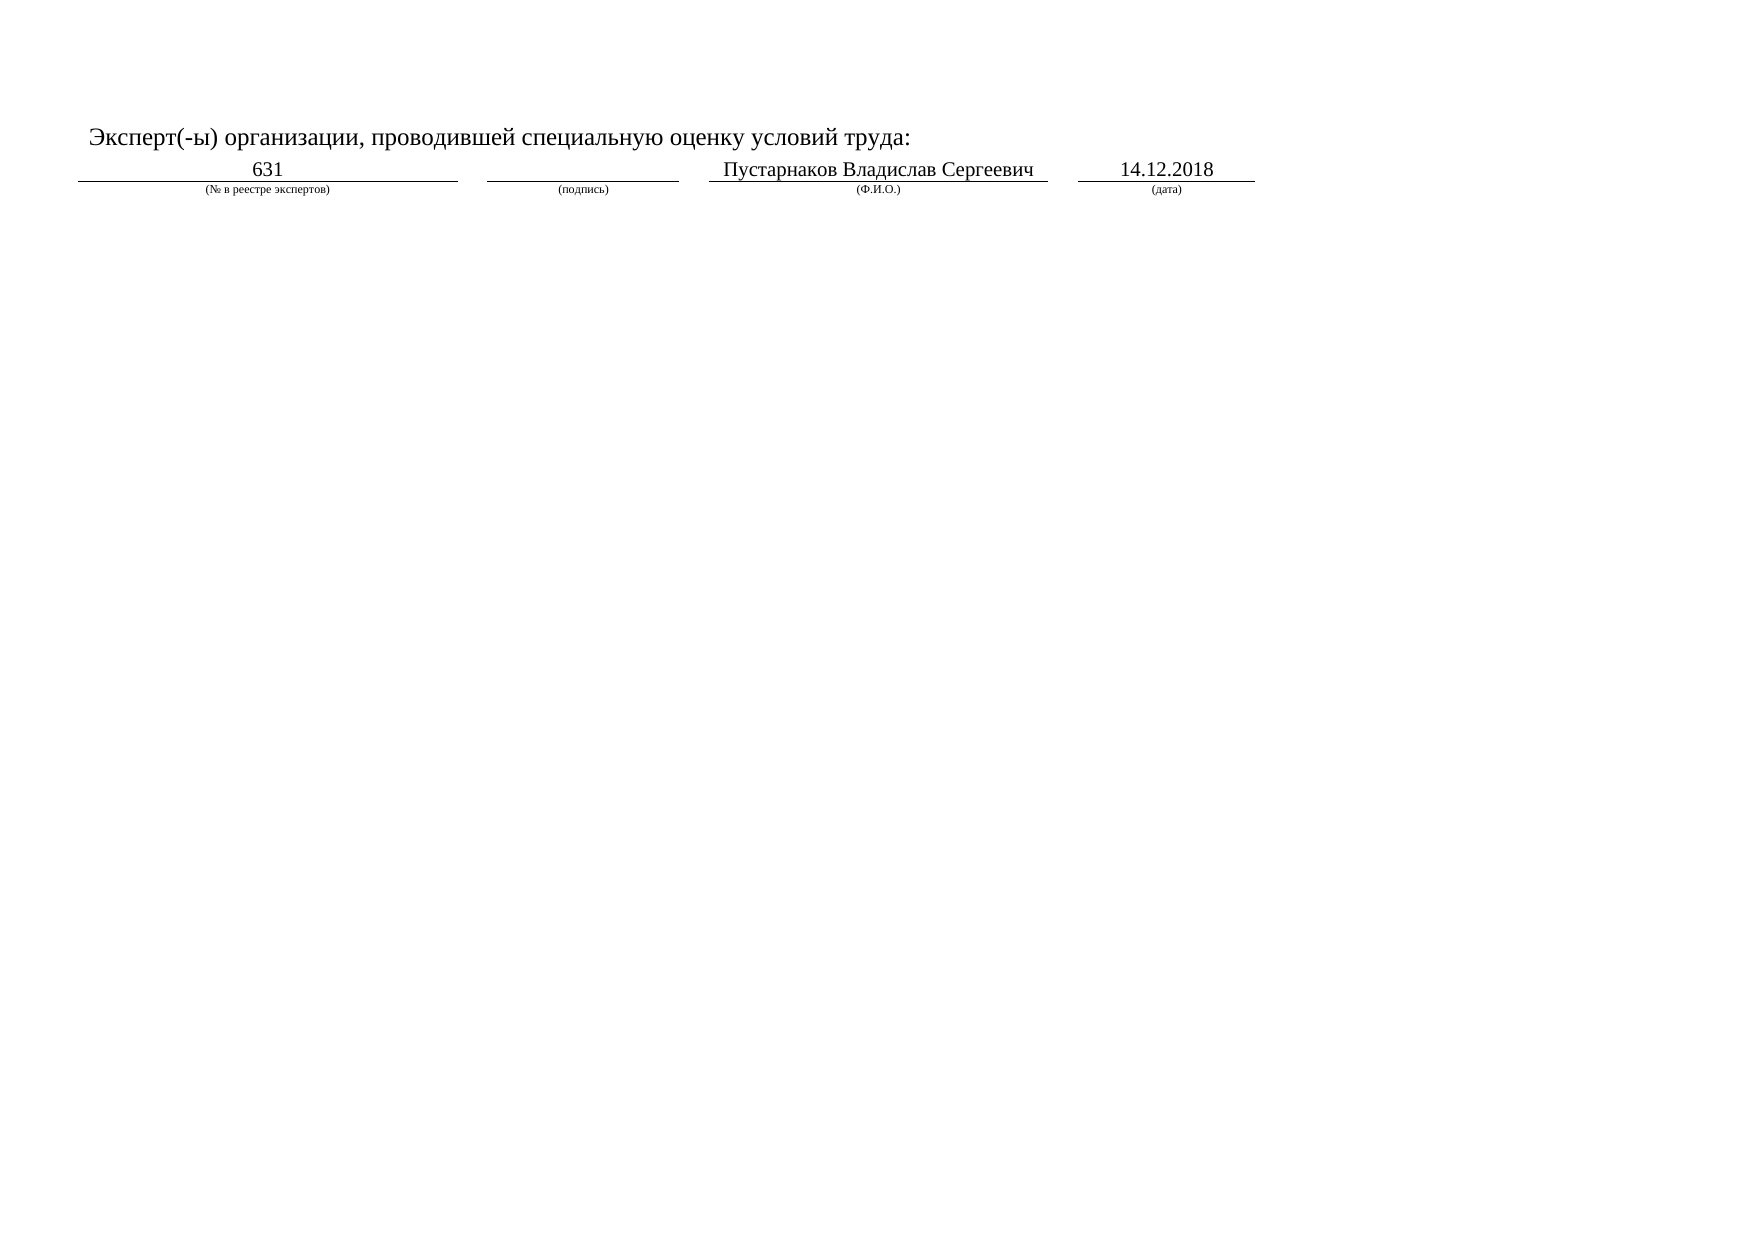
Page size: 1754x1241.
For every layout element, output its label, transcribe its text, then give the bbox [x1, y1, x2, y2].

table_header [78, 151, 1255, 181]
text Эксперт(-ы) организации, проводившей специальную оценку условий труда: [89, 122, 1665, 151]
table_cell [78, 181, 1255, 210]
